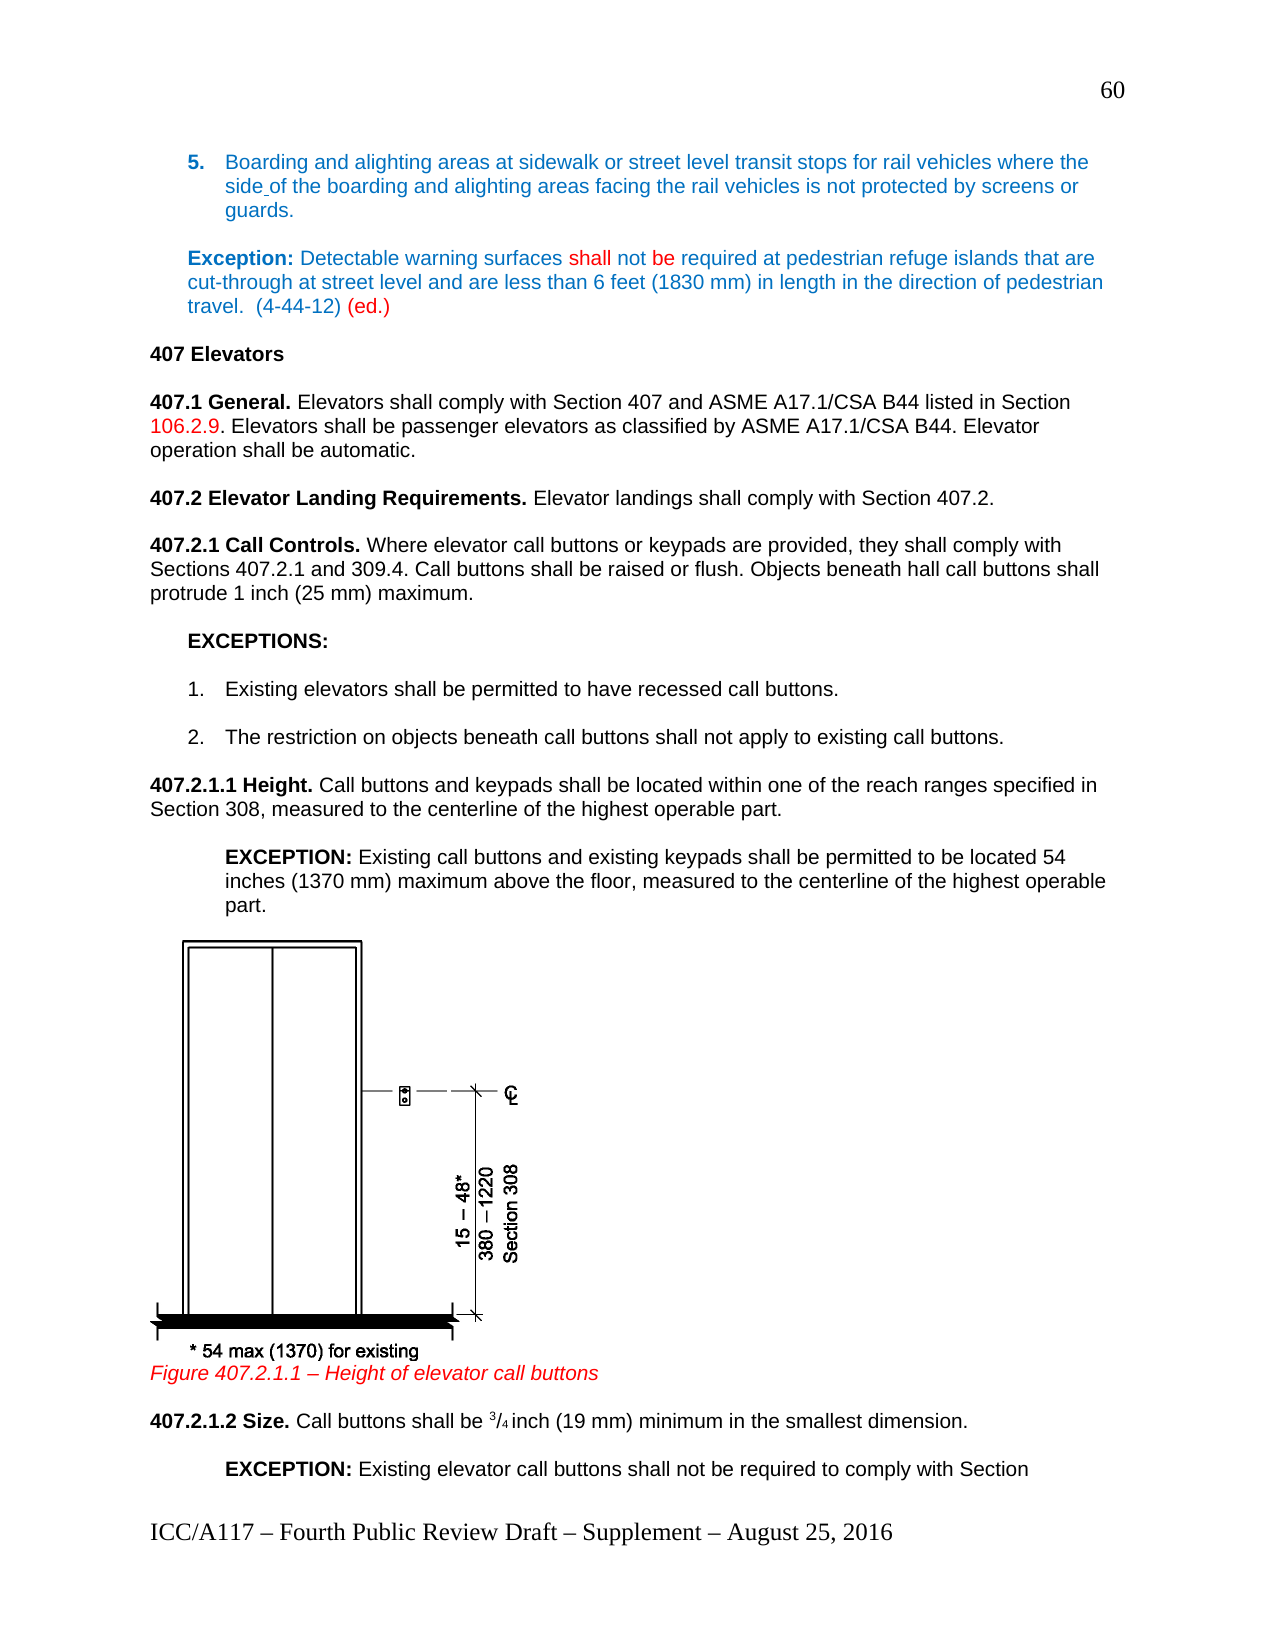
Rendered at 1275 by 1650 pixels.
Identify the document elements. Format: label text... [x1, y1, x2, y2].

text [187, 1456, 1125, 1480]
text 2. The restriction on objects beneath call buttons shall not apply to existing call buttons. [187, 725, 1125, 749]
list Existing elevators shall be permitted to have recessed call buttons. [187, 677, 1125, 701]
text 407.1 General. Elevators shall comply with Section 407 and ASME A17.1/CSA B44 listed in Section 106.2.9. Elevators shall be passenger elevators as classified by ASME A17.1/CSA B44. Elevator operation shall be automatic. [150, 389, 1125, 461]
text Figure 407.2.1.1 – Height of elevator call buttons [150, 1361, 1125, 1384]
text Exception: Detectable warning surfaces shall not be required at pedestrian refuge islands that are cut-through at street level and are less than 6 feet (1830 mm) in length in the direction of pedestrian travel. (4-44-12) (ed.) [187, 246, 1125, 318]
text 407.2 Elevator Landing Requirements. Elevator landings shall comply with Section 407.2. [150, 485, 1125, 509]
text 5. Boarding and alighting areas at sidewalk or street level transit stops for rail vehicles where the side of the boarding and alighting areas facing the rail vehicles is not protected by screens or guards. [187, 150, 1125, 222]
text 407 Elevators [150, 342, 1125, 366]
text 407.2.1.1 Height. Call buttons and keypads shall be located within one of the reach ranges specified in Section 308, measured to the centerline of the highest operable part. [150, 773, 1125, 821]
text EXCEPTION: Existing call buttons and existing keypads shall be permitted to be located 54 inches (1370 mm) maximum above the floor, measured to the centerline of the highest operable part. [225, 845, 1125, 917]
text 407.2.1 Call Controls. Where elevator call buttons or keypads are provided, they shall comply with Sections 407.2.1 and 309.4. Call buttons shall be raised or flush. Objects beneath hall call buttons shall protrude 1 inch (25 mm) maximum. [150, 533, 1125, 605]
text 407.2.1.2 Size. Call buttons shall be 3/4 inch (19 mm) minimum in the smallest dimension. [150, 1408, 1125, 1432]
text EXCEPTIONS: [150, 629, 1125, 653]
picture [150, 940, 518, 1361]
